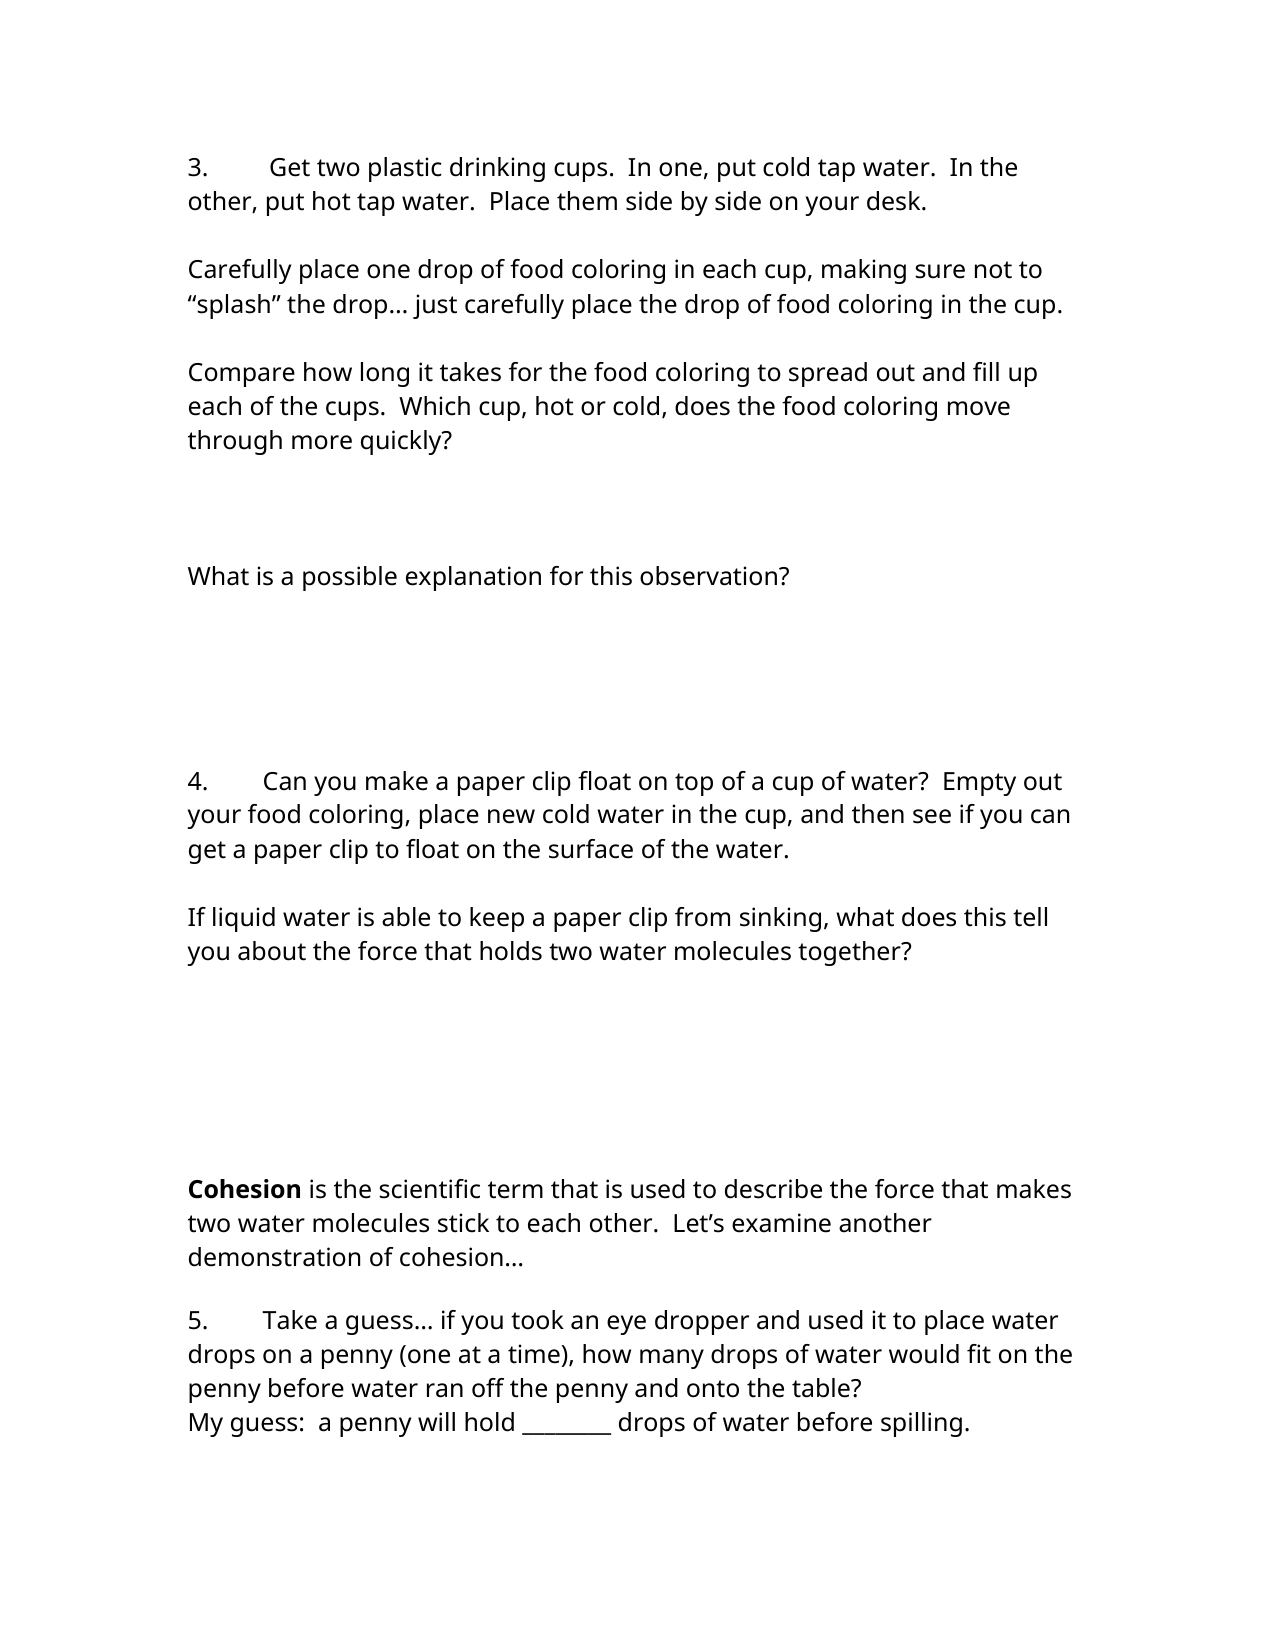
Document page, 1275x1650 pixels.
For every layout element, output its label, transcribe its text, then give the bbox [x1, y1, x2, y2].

text 5. Take a guess… if you took an eye dropper and used it to place water drops on a penny (one at a time), how many drops of water would fit on the penny before water ran off the penny and onto the table? [187, 1303, 1087, 1405]
text 3. Get two plastic drinking cups. In one, put cold tap water. In the other, put hot tap water. Place them side by side on your desk. [187, 150, 1087, 218]
text Carefully place one drop of food coloring in each cup, making sure not to “splash” the drop… just carefully place the drop of food coloring in the cup. [187, 252, 1087, 320]
text My guess: a penny will hold ________ drops of water before spilling. [187, 1405, 1087, 1439]
text 4. Can you make a paper clip float on top of a cup of water? Empty out your food coloring, place new cold water in the cup, and then see if you can get a paper clip to float on the surface of the water. [187, 763, 1087, 865]
text Compare how long it takes for the food coloring to spread out and fill up each of the cups. Which cup, hot or cold, does the food coloring move through more quickly? [187, 354, 1087, 457]
text What is a possible explanation for this observation? [187, 559, 1087, 593]
text If liquid water is able to keep a paper clip from sinking, what does this tell you about the force that holds two water molecules together? [187, 899, 1087, 967]
text Cohesion is the scientific term that is used to describe the force that makes two water molecules stick to each other. Let’s examine another demonstration of cohesion… [187, 1172, 1087, 1274]
